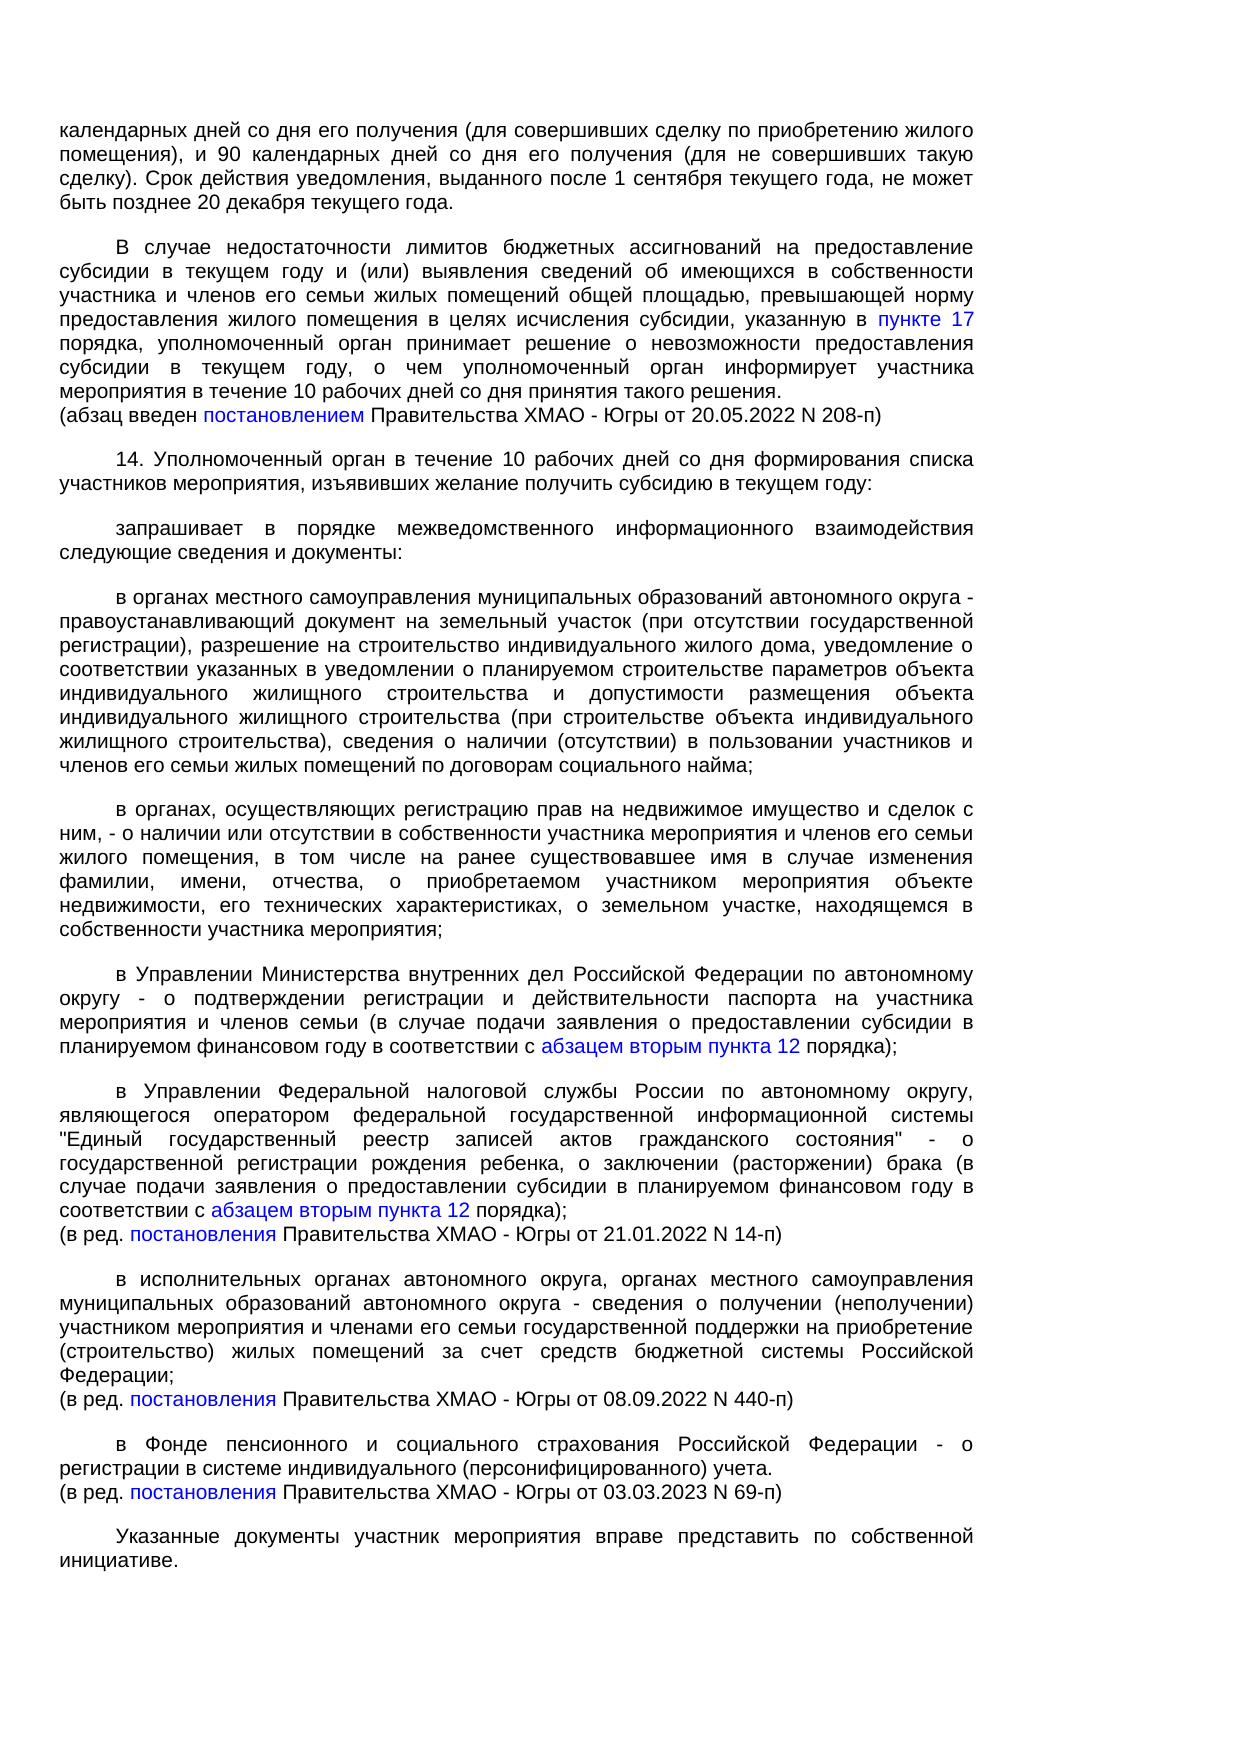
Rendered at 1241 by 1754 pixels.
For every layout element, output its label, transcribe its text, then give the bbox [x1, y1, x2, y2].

text в Фонде пенсионного и социального страхования Российской Федерации - о регистрации в системе индивидуального (персонифицированного) учета. [59, 1432, 974, 1479]
text в органах, осуществляющих регистрацию прав на недвижимое имущество и сделок с ним, - о наличии или отсутствии в собственности участника мероприятия и членов его семьи жилого помещения, в том числе на ранее существовавшее имя в случае изменения фамилии, имени, отчества, о приобретаемом участником мероприятия объекте недвижимости, его технических характеристиках, о земельном участке, находящемся в собственности участника мероприятия; [59, 797, 974, 941]
text запрашивает в порядке межведомственного информационного взаимодействия следующие сведения и документы: [59, 516, 974, 564]
text 14. Уполномоченный орган в течение 10 рабочих дней со дня формирования списка участников мероприятия, изъявивших желание получить субсидию в текущем году: [59, 447, 974, 495]
text в исполнительных органах автономного округа, органах местного самоуправления муниципальных образований автономного округа - сведения о получении (неполучении) участником мероприятия и членами его семьи государственной поддержки на приобретение (строительство) жилых помещений за счет средств бюджетной системы Российской Федерации; [59, 1267, 974, 1387]
text в органах местного самоуправления муниципальных образований автономного округа - правоустанавливающий документ на земельный участок (при отсутствии государственной регистрации), разрешение на строительство индивидуального жилого дома, уведомление о соответствии указанных в уведомлении о планируемом строительстве параметров объекта индивидуального жилищного строительства и допустимости размещения объекта индивидуального жилищного строительства (при строительстве объекта индивидуального жилищного строительства), сведения о наличии (отсутствии) в пользовании участников и членов его семьи жилых помещений по договорам социального найма; [59, 585, 974, 776]
text в Управлении Федеральной налоговой службы России по автономному округу, являющегося оператором федеральной государственной информационной системы "Единый государственный реестр записей актов гражданского состояния" - о государственной регистрации рождения ребенка, о заключении (расторжении) брака (в случае подачи заявления о предоставлении субсидии в планируемом финансовом году в соответствии с абзацем вторым пункта 12 порядка); [59, 1078, 974, 1222]
text (в ред. постановления Правительства ХМАО - Югры от 08.09.2022 N 440-п) [59, 1387, 974, 1411]
text (абзац введен постановлением Правительства ХМАО - Югры от 20.05.2022 N 208-п) [59, 402, 974, 426]
text В случае недостаточности лимитов бюджетных ассигнований на предоставление субсидии в текущем году и (или) выявления сведений об имеющихся в собственности участника и членов его семьи жилых помещений общей площадью, превышающей норму предоставления жилого помещения в целях исчисления субсидии, указанную в пункте 17 порядка, уполномоченный орган принимает решение о невозможности предоставления субсидии в текущем году, о чем уполномоченный орган информирует участника мероприятия в течение 10 рабочих дней со дня принятия такого решения. [59, 235, 974, 402]
text (в ред. постановления Правительства ХМАО - Югры от 03.03.2023 N 69-п) [59, 1479, 974, 1503]
text (в ред. постановления Правительства ХМАО - Югры от 21.01.2022 N 14-п) [59, 1222, 974, 1246]
text Указанные документы участник мероприятия вправе представить по собственной инициативе. [59, 1524, 974, 1572]
text в Управлении Министерства внутренних дел Российской Федерации по автономному округу - о подтверждении регистрации и действительности паспорта на участника мероприятия и членов семьи (в случае подачи заявления о предоставлении субсидии в планируемом финансовом году в соответствии с абзацем вторым пункта 12 порядка); [59, 962, 974, 1058]
